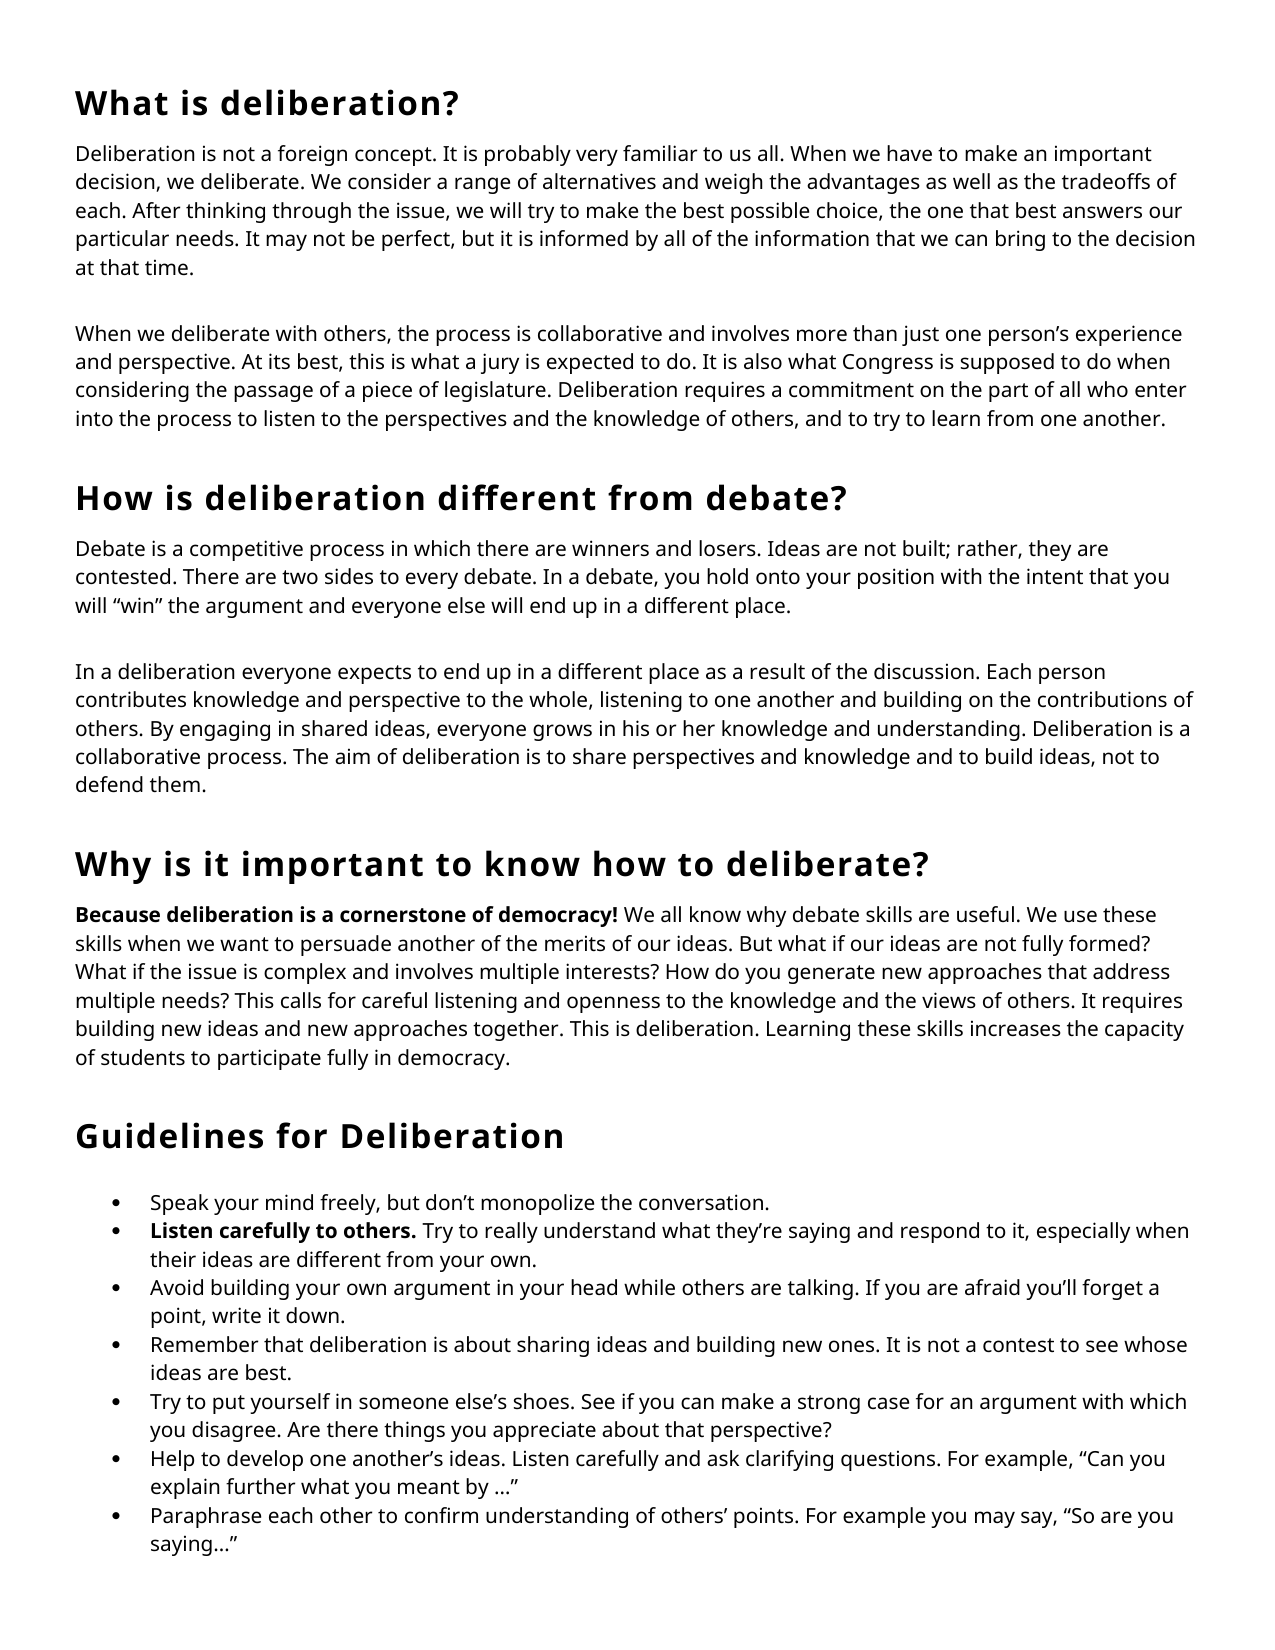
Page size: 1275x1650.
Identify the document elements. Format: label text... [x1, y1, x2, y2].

list Help to develop one another’s ideas. Listen carefully and ask clarifying questions. For example, “Can you explain further what you meant by …” [112, 1444, 1200, 1501]
text When we deliberate with others, the process is collaborative and involves more than just one person’s experience and perspective. At its best, this is what a jury is expected to do. It is also what Congress is supposed to do when considering the passage of a piece of legislature. Deliberation requires a commitment on the part of all who enter into the process to listen to the perspectives and the knowledge of others, and to try to learn from one another. [75, 319, 1200, 432]
text In a deliberation everyone expects to end up in a different place as a result of the discussion. Each person contributes knowledge and perspective to the whole, listening to one another and building on the contributions of others. By engaging in shared ideas, everyone grows in his or her knowledge and understanding. Deliberation is a collaborative process. The aim of deliberation is to share perspectives and knowledge and to build ideas, not to defend them. [75, 657, 1200, 799]
text Deliberation is not a foreign concept. It is probably very familiar to us all. When we have to make an important decision, we deliberate. We consider a range of alternatives and weigh the advantages as well as the tradeoffs of each. After thinking through the issue, we will try to make the best possible choice, the one that best answers our particular needs. It may not be perfect, but it is informed by all of the information that we can bring to the decision at that time. [75, 139, 1200, 281]
subtitle Why is it important to know how to deliberate? [75, 837, 1200, 887]
list Paraphrase each other to confirm understanding of others’ points. For example you may say, “So are you saying…” [112, 1501, 1200, 1558]
list Speak your mind freely, but don’t monopolize the conversation. [112, 1188, 1200, 1216]
text Because deliberation is a cornerstone of democracy! We all know why debate skills are useful. We use these skills when we want to persuade another of the merits of our ideas. But what if our ideas are not fully formed? What if the issue is complex and involves multiple interests? How do you generate new approaches that address multiple needs? This calls for careful listening and openness to the knowledge and the views of others. It requires building new ideas and new approaches together. This is deliberation. Learning these skills increases the capacity of students to participate fully in democracy. [75, 901, 1200, 1071]
list Avoid building your own argument in your head while others are talking. If you are afraid you’ll forget a point, write it down. [112, 1273, 1200, 1330]
text Debate is a competitive process in which there are winners and losers. Ideas are not built; rather, they are contested. There are two sides to every debate. In a debate, you hold onto your position with the intent that you will “win” the argument and everyone else will end up in a different place. [75, 534, 1200, 619]
text How is deliberation different from debate? [75, 470, 1200, 520]
subtitle Guidelines for Deliberation [75, 1109, 1200, 1159]
list Remember that deliberation is about sharing ideas and building new ones. It is not a contest to see whose ideas are best. [112, 1330, 1200, 1387]
text What is deliberation? [75, 75, 1200, 125]
list Try to put yourself in someone else’s shoes. See if you can make a strong case for an argument with which you disagree. Are there things you appreciate about that perspective? [112, 1387, 1200, 1444]
list Listen carefully to others. Try to really understand what they’re saying and respond to it, especially when their ideas are different from your own. [112, 1216, 1200, 1273]
